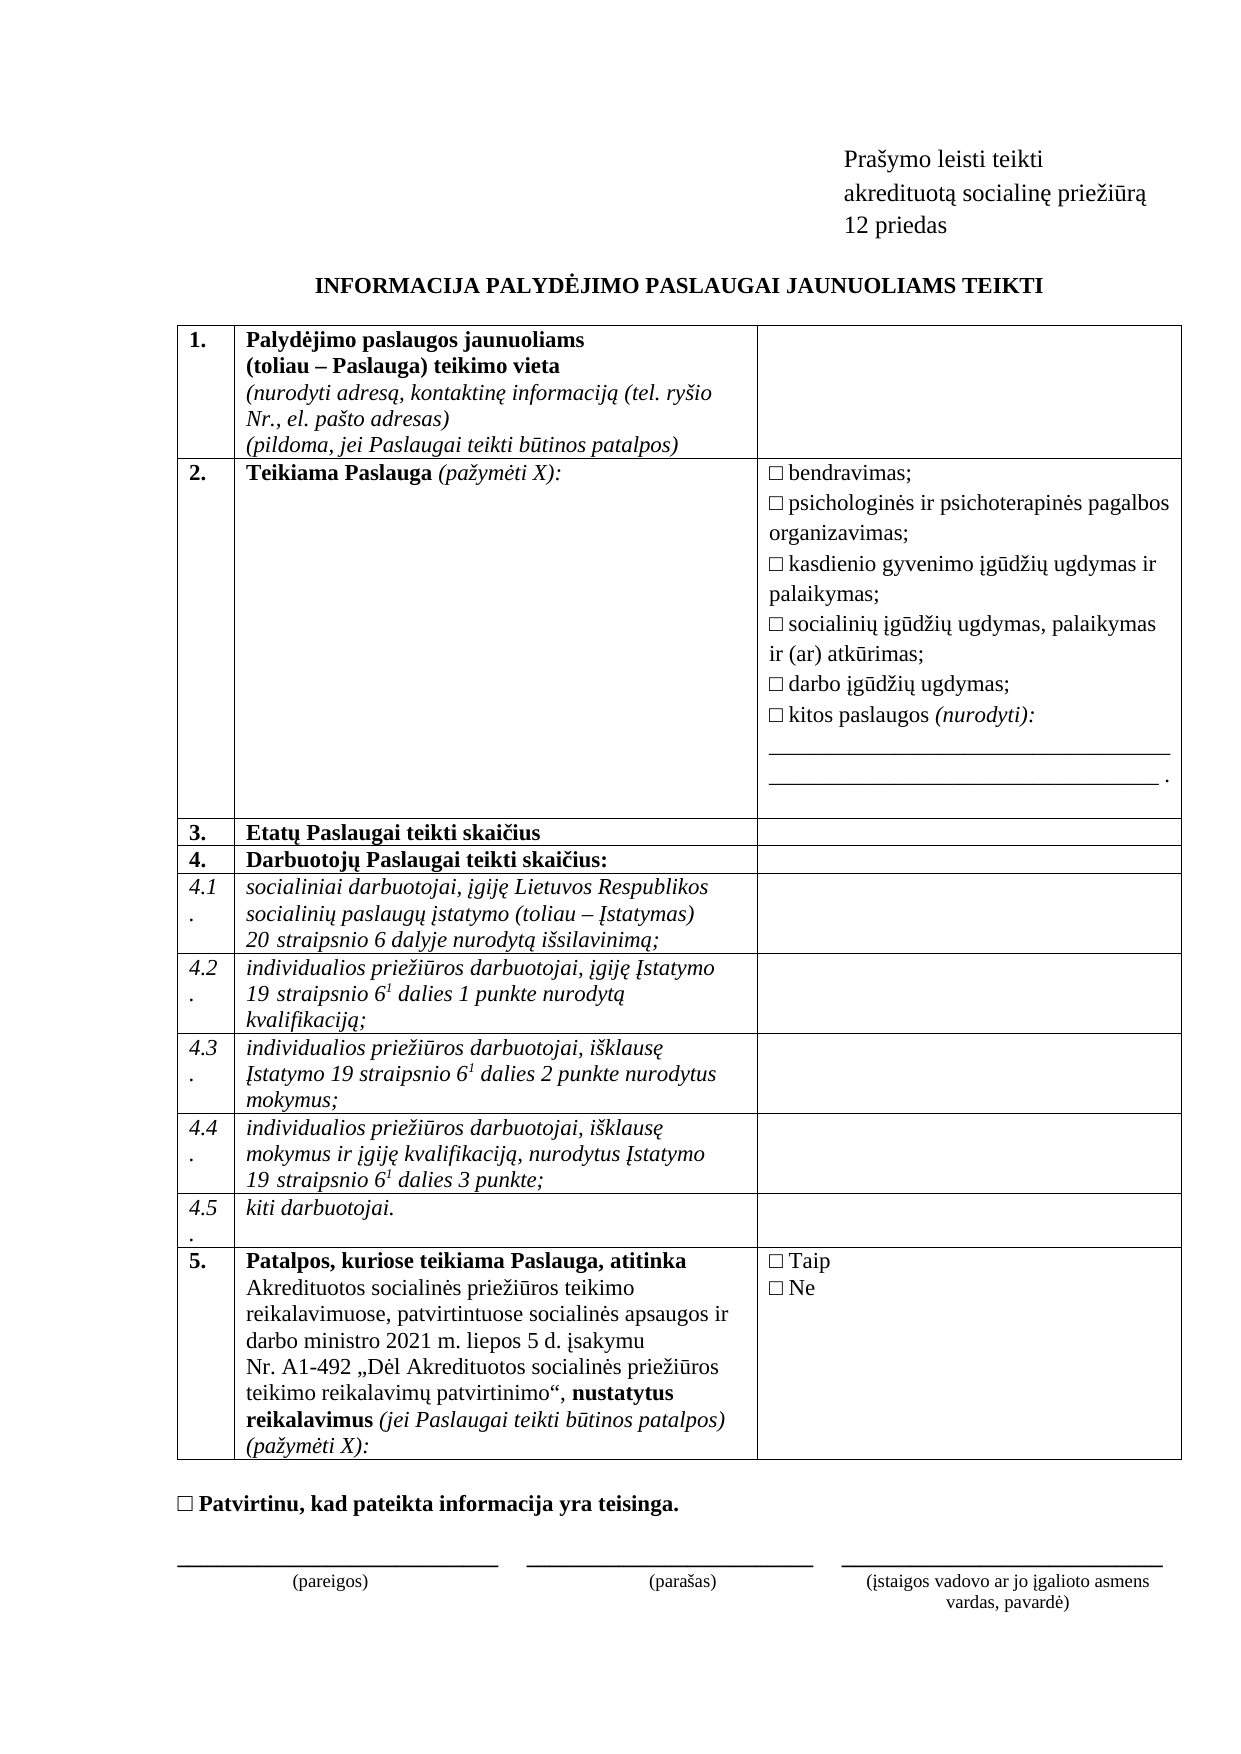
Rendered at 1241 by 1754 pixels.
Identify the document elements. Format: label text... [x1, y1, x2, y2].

table_cell □ Taip □ Ne [758, 1248, 1181, 1458]
table_cell 4. [178, 846, 234, 872]
table_cell [758, 874, 1181, 952]
table_cell Darbuotojų Paslaugai teikti skaičius: [235, 846, 757, 872]
table_cell □ bendravimas; □ psichologinės ir psichoterapinės pagalbos organizavimas; □ kasdienio gyvenimo įgūdžių ugdymas ir palaikymas; □ socialinių įgūdžių ugdymas, palaikymas ir (ar) atkūrimas; □ darbo įgūdžių ugdymas; □ kitos paslaugos (nurodyti): ___________________________________ __________________________________ . [758, 459, 1181, 818]
table_cell 3. [178, 819, 234, 845]
table_cell individualios priežiūros darbuotojai, išklausę mokymus ir įgiję kvalifikaciją, nurodytus Įstatymo 19 straipsnio 61 dalies 3 punkte; [235, 1114, 757, 1193]
table_cell 4.1. [178, 874, 234, 952]
table_cell kiti darbuotojai. [235, 1194, 757, 1247]
table_cell 4.2. [178, 954, 234, 1033]
table_cell socialiniai darbuotojai, įgiję Lietuvos Respublikos socialinių paslaugų įstatymo (toliau – Įstatymas) 20 straipsnio 6 dalyje nurodytą išsilavinimą; [235, 874, 757, 952]
text (pareigos) (parašas) (įstaigos vadovo ar jo įgalioto asmens vardas, pavardė) [177, 1570, 1181, 1613]
table_cell [758, 1194, 1181, 1247]
table_header Palydėjimo paslaugos jaunuoliams (toliau – Paslauga) teikimo vieta (nurodyti adresą, kontaktinę informaciją (tel. ryšio Nr., el. pašto adresas) (pildoma, jei Paslaugai teikti būtinos patalpos) [235, 326, 757, 458]
table_header 1. [178, 326, 234, 458]
text □ Patvirtinu, kad pateikta informacija yra teisinga. [177, 1488, 1181, 1517]
table_header [758, 326, 1181, 458]
table_cell [758, 1114, 1181, 1193]
table_cell [758, 954, 1181, 1033]
table_cell 4.5. [178, 1194, 234, 1247]
text INFORMACIJA PALYDĖJIMO PASLAUGAI JAUNUOLIAMS TEIKTI [177, 272, 1181, 299]
table_cell 4.3. [178, 1034, 234, 1113]
table_cell Teikiama Paslauga (pažymėti X): [235, 459, 757, 818]
table_cell 4.4. [178, 1114, 234, 1193]
table_cell Etatų Paslaugai teikti skaičius [235, 819, 757, 845]
text akredituotą socialinę priežiūrą [709, 178, 1181, 206]
text Prašymo leisti teikti [709, 144, 1181, 173]
table_cell [758, 819, 1181, 845]
text ____________________________ _________________________ ____________________________ [177, 1543, 1181, 1570]
table_cell [758, 1034, 1181, 1113]
table_cell Patalpos, kuriose teikiama Paslauga, atitinka Akredituotos socialinės priežiūros teikimo reikalavimuose, patvirtintuose socialinės apsaugos ir darbo ministro 2021 m. liepos 5 d. įsakymu Nr. A1-492 „Dėl Akredituotos socialinės priežiūros teikimo reikalavimų patvirtinimo“, nustatytus reikalavimus (jei Paslaugai teikti būtinos patalpos) (pažymėti X): [235, 1248, 757, 1458]
table_cell individualios priežiūros darbuotojai, įgiję Įstatymo 19 straipsnio 61 dalies 1 punkte nurodytą kvalifikaciją; [235, 954, 757, 1033]
table_cell individualios priežiūros darbuotojai, išklausę Įstatymo 19 straipsnio 61 dalies 2 punkte nurodytus mokymus; [235, 1034, 757, 1113]
table_cell 2. [178, 459, 234, 818]
text 12 priedas [709, 211, 1181, 239]
table_cell 5. [178, 1248, 234, 1458]
table_cell [758, 846, 1181, 872]
